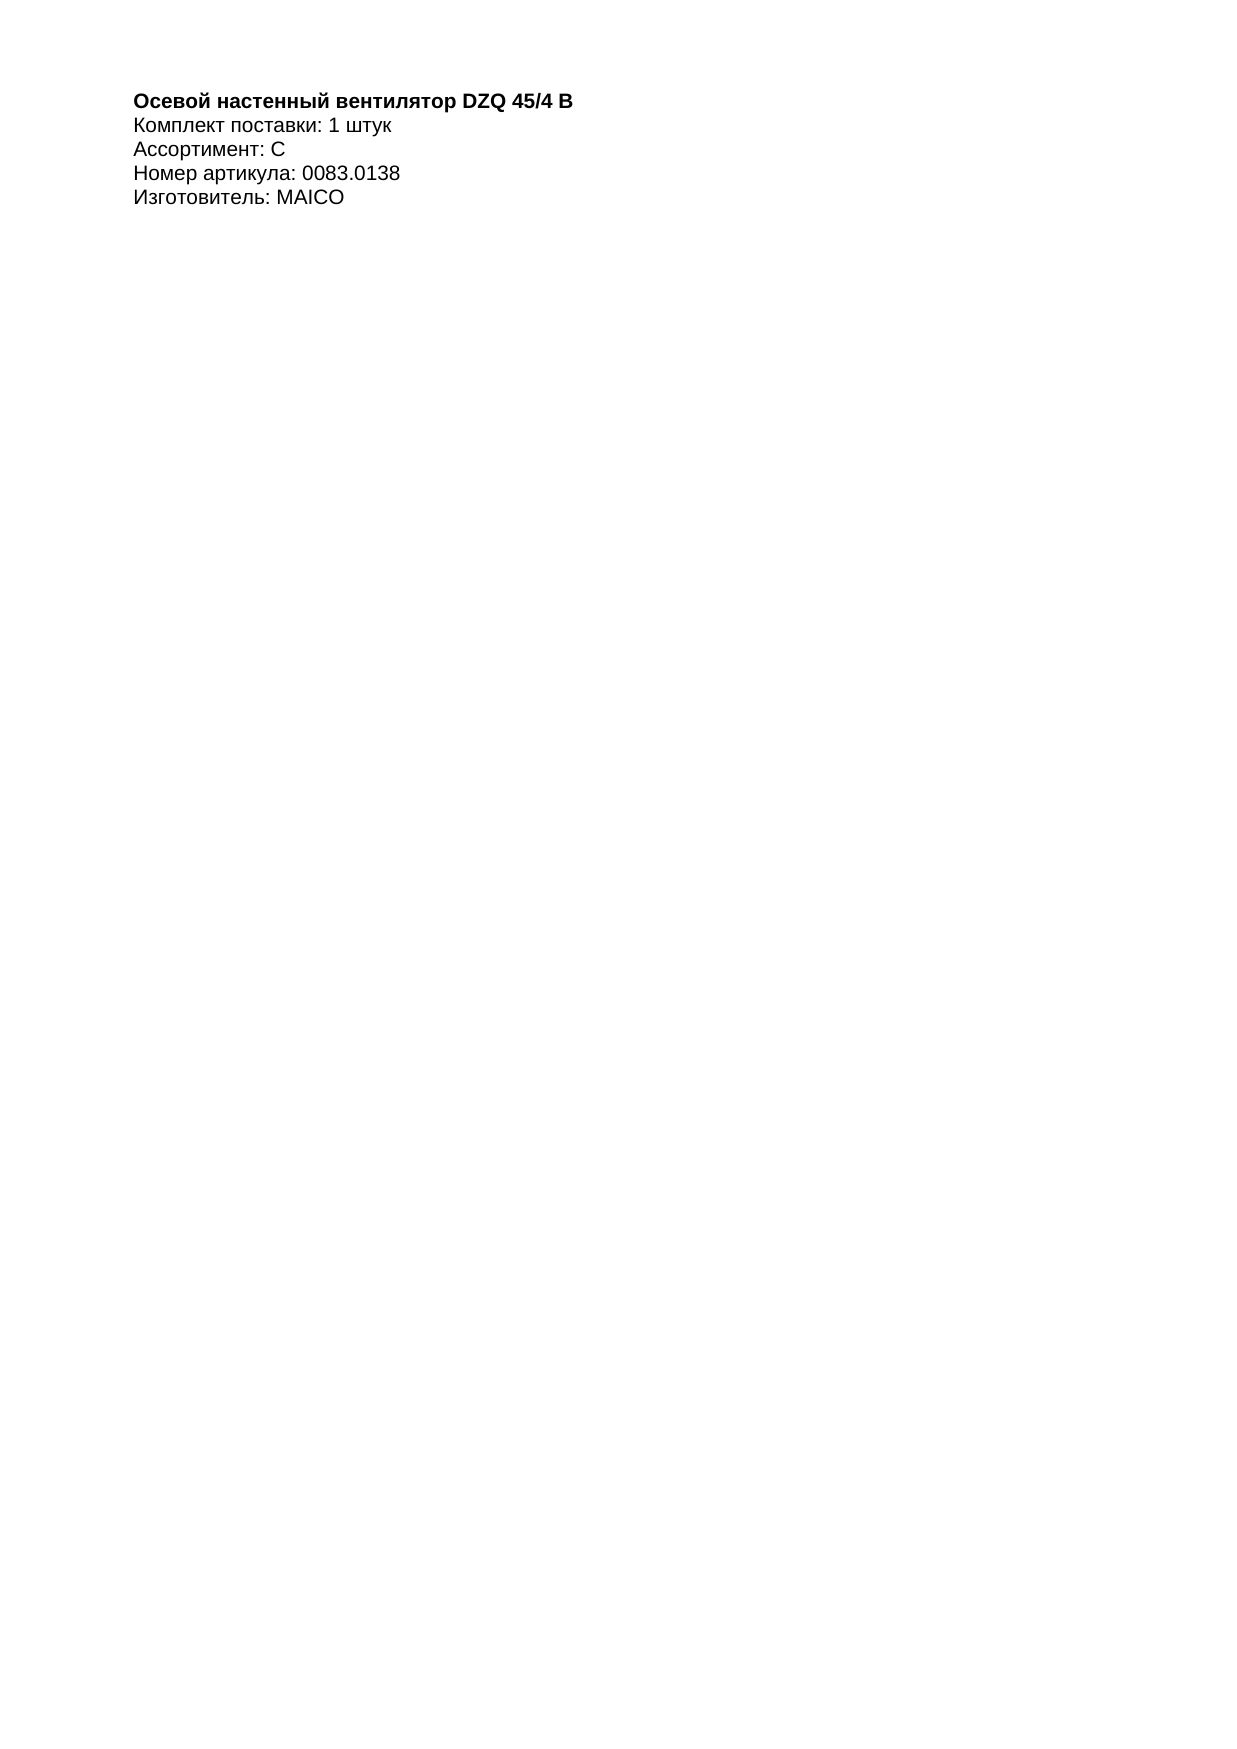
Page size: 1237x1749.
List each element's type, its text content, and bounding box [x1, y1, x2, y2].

text Осевой настенный вентилятор DZQ 45/4 BКомплект поставки: 1 штукАссортимент: C Номер артикула: 0083.0138Изготовитель: MAICO [133, 89, 1148, 208]
